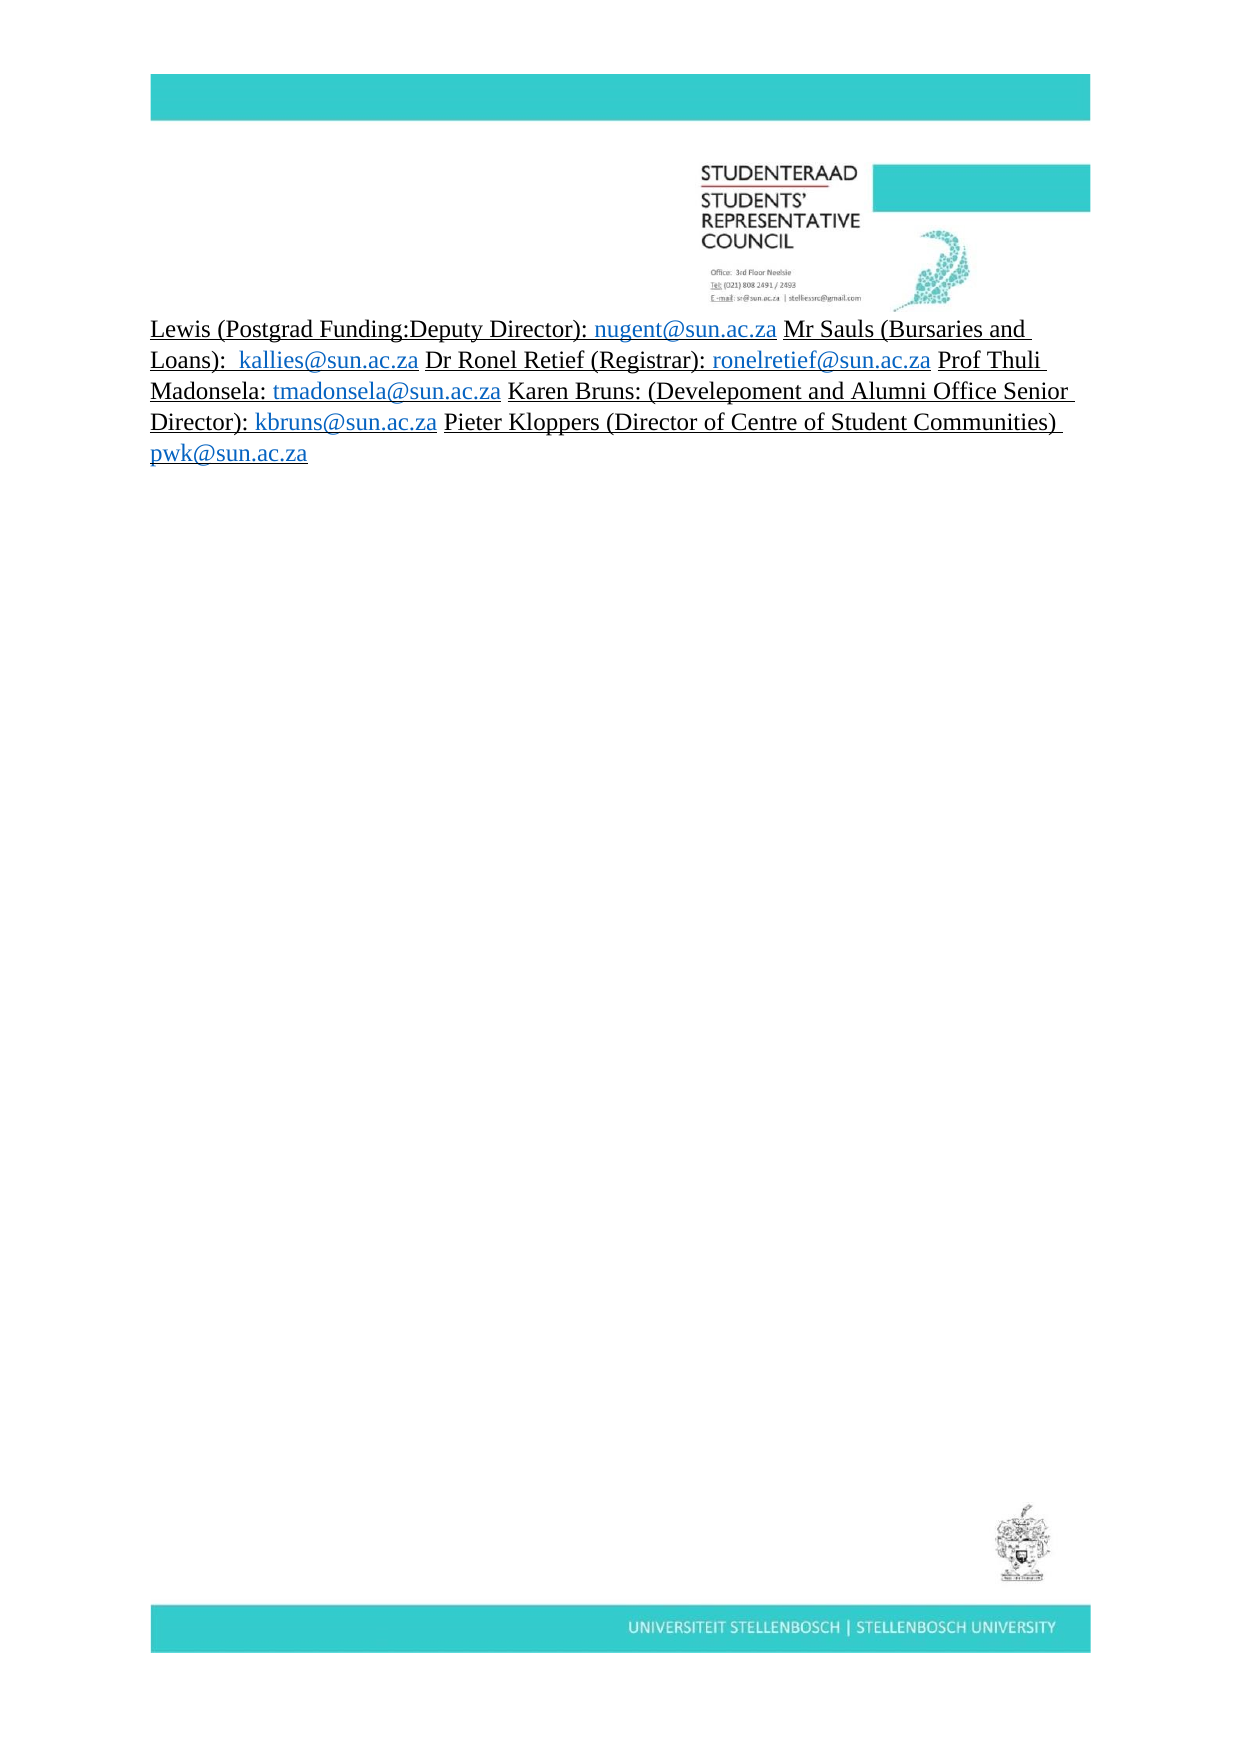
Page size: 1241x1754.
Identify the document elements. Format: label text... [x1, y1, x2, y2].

picture [150, 1502, 1091, 1653]
picture [150, 74, 1091, 137]
